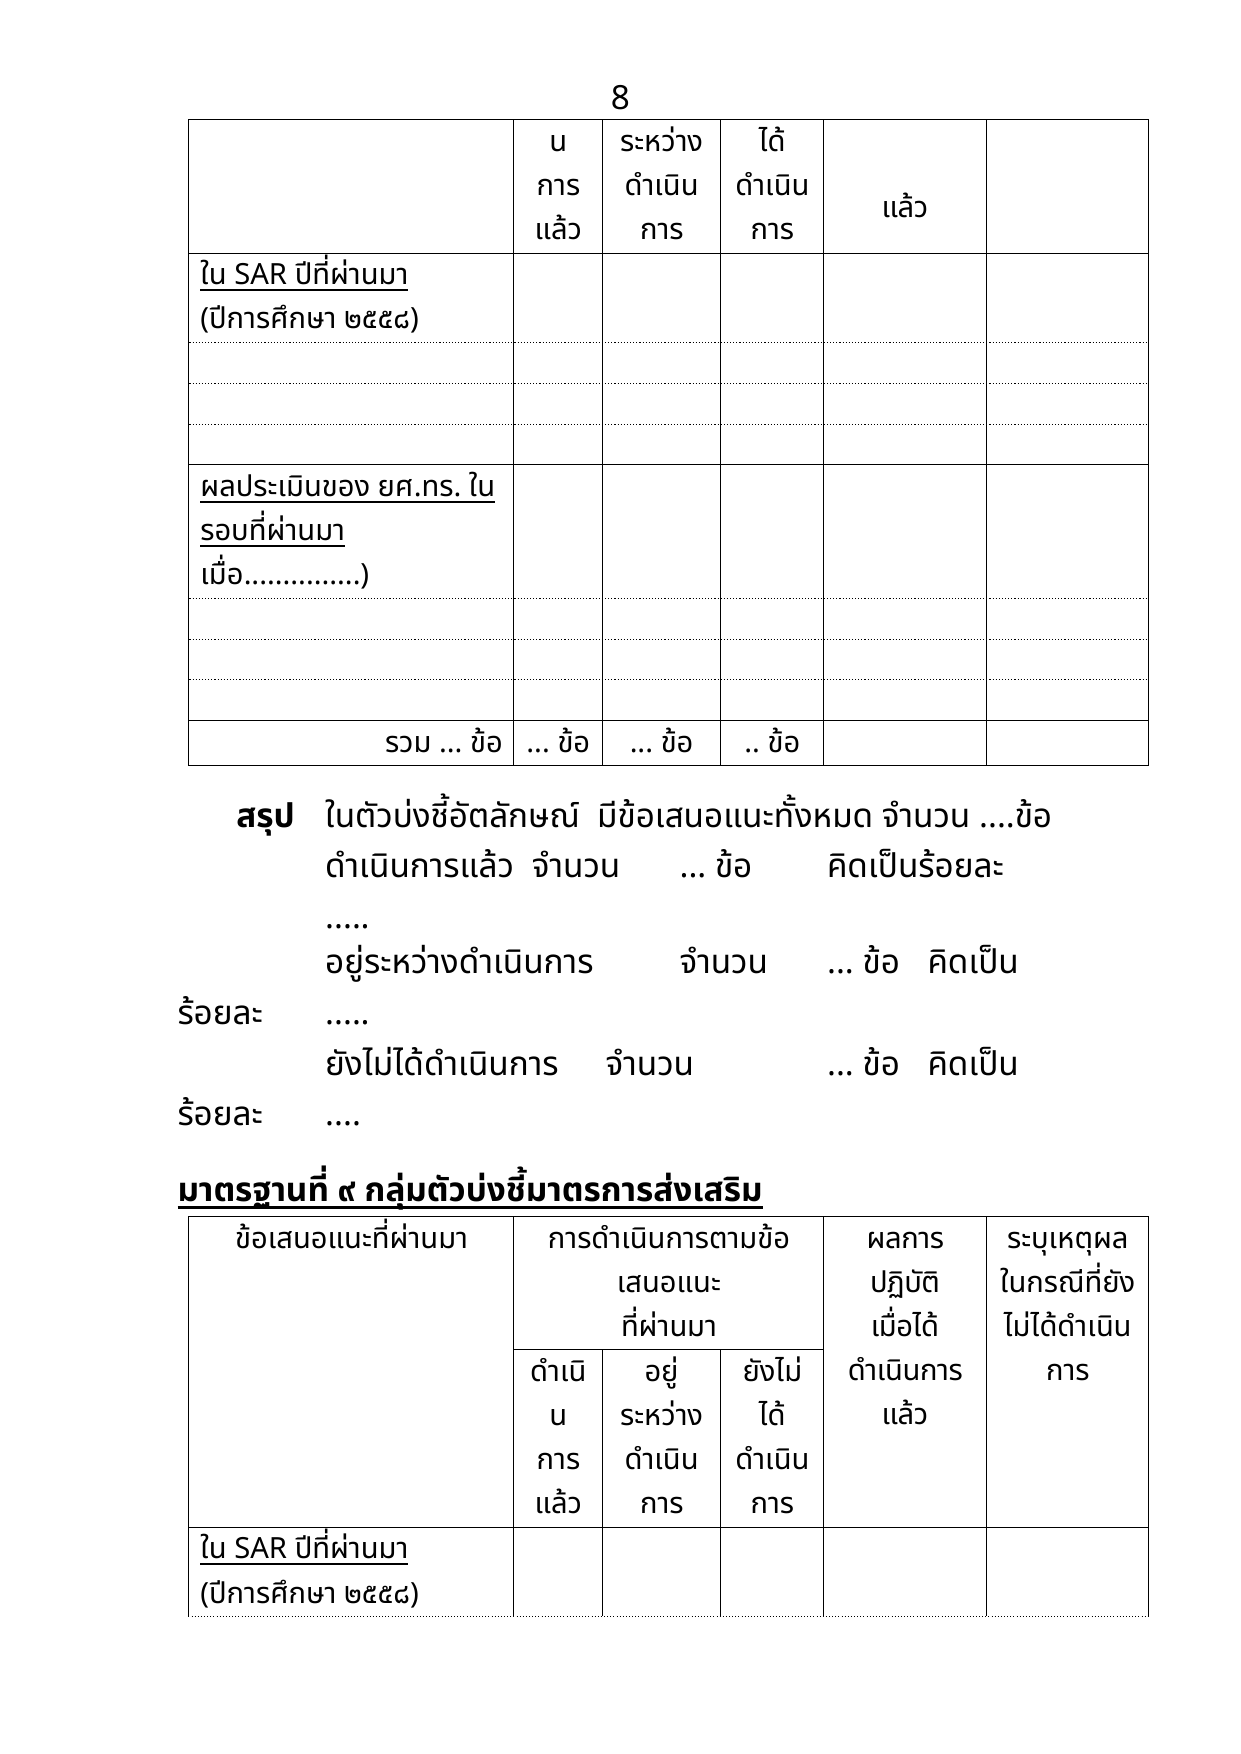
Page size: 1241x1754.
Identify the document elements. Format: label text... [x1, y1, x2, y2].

table_cell [721, 383, 823, 423]
text สรุป ในตัวบ่งชี้อัตลักษณ์ มีข้อเสนอแนะทั้งหมด จำนวน ....ข้อ [177, 791, 1063, 842]
table_cell [514, 1528, 602, 1616]
table_cell [987, 1528, 1148, 1616]
text อยู่ระหว่างดำเนินการ จำนวน ... ข้อ คิดเป็นร้อยละ ..... [177, 938, 1063, 1039]
table_cell [987, 465, 1148, 598]
table_cell [987, 342, 1148, 383]
table_cell ผลประเมินของ ยศ.ทร. ในรอบที่ผ่านมา เมื่อ...............) [189, 465, 513, 598]
table_header การดำเนินการตามข้อเสนอแนะ ที่ผ่านมา [514, 1217, 823, 1349]
table_cell [824, 424, 986, 464]
table_cell ใน SAR ปีที่ผ่านมา (ปีการศึกษา ๒๕๕๘) [189, 1528, 513, 1616]
table_cell [987, 598, 1148, 639]
table_header ข้อเสนอแนะที่ผ่านมา [189, 1217, 513, 1527]
table_cell [721, 254, 823, 342]
table_cell [721, 679, 823, 720]
table_cell [987, 254, 1148, 342]
table_cell [824, 639, 986, 679]
table_cell [824, 1528, 986, 1616]
table_cell ใน SAR ปีที่ผ่านมา (ปีการศึกษา ๒๕๕๘) [189, 254, 513, 342]
table_cell [987, 679, 1148, 720]
table_cell [987, 424, 1148, 464]
table_cell [721, 342, 823, 383]
table_cell [514, 254, 602, 342]
table_cell [603, 342, 720, 383]
table_cell [987, 639, 1148, 679]
table_cell ดำเนิน การแล้ว [514, 120, 602, 252]
table_cell [514, 383, 602, 423]
table_cell [824, 465, 986, 598]
table_cell ... ข้อ [603, 721, 720, 765]
table_cell [603, 598, 720, 639]
table_cell [603, 254, 720, 342]
table_cell [189, 383, 513, 423]
table_cell [987, 383, 1148, 423]
table_cell [824, 254, 986, 342]
table_cell [514, 465, 602, 598]
table_cell .. ข้อ [721, 721, 823, 765]
table_cell ... ข้อ [514, 721, 602, 765]
text ดำเนินการแล้ว จำนวน ... ข้อ คิดเป็นร้อยละ ..... [177, 842, 1063, 938]
table_cell [603, 679, 720, 720]
table_header ระบุเหตุผลในกรณีที่ยังไม่ได้ดำเนินการ [987, 1217, 1148, 1527]
table_cell [514, 598, 602, 639]
table_cell [987, 721, 1148, 765]
table_cell [721, 598, 823, 639]
table_header ผลการปฏิบัติ เมื่อได้ ดำเนินการแล้ว [824, 1217, 986, 1527]
table_cell [603, 465, 720, 598]
table_cell ดำเนิน การแล้ว [514, 1350, 602, 1527]
table_cell [721, 1528, 823, 1616]
text มาตรฐานที่ ๙ กลุ่มตัวบ่งชี้มาตรการส่งเสริม [177, 1166, 1063, 1216]
table_cell อยู่ระหว่างดำเนินการ [603, 1350, 720, 1527]
text ยังไม่ได้ดำเนินการ จำนวน ... ข้อ คิดเป็นร้อยละ .... [177, 1039, 1063, 1141]
table_cell [721, 424, 823, 464]
table_cell [824, 383, 986, 423]
table_cell [824, 598, 986, 639]
table_cell [603, 383, 720, 423]
table_cell [189, 424, 513, 464]
table_cell ยังไม่ได้ดำเนินการ [721, 1350, 823, 1527]
table_cell [189, 679, 513, 720]
table_cell ยังไม่ได้ดำเนินการ [721, 120, 823, 252]
table_cell [514, 679, 602, 720]
table_cell รวม ... ข้อ [189, 721, 513, 765]
table_cell [514, 424, 602, 464]
table_cell [824, 342, 986, 383]
table_cell [189, 598, 513, 639]
table_cell [189, 342, 513, 383]
table_cell [603, 639, 720, 679]
table_cell [603, 424, 720, 464]
table_cell [721, 639, 823, 679]
table_cell [603, 1528, 720, 1616]
table_cell [824, 679, 986, 720]
table_cell [514, 342, 602, 383]
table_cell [603, 120, 720, 252]
table_cell [189, 639, 513, 679]
table_cell [824, 721, 986, 765]
table_cell [514, 639, 602, 679]
table_cell [721, 465, 823, 598]
